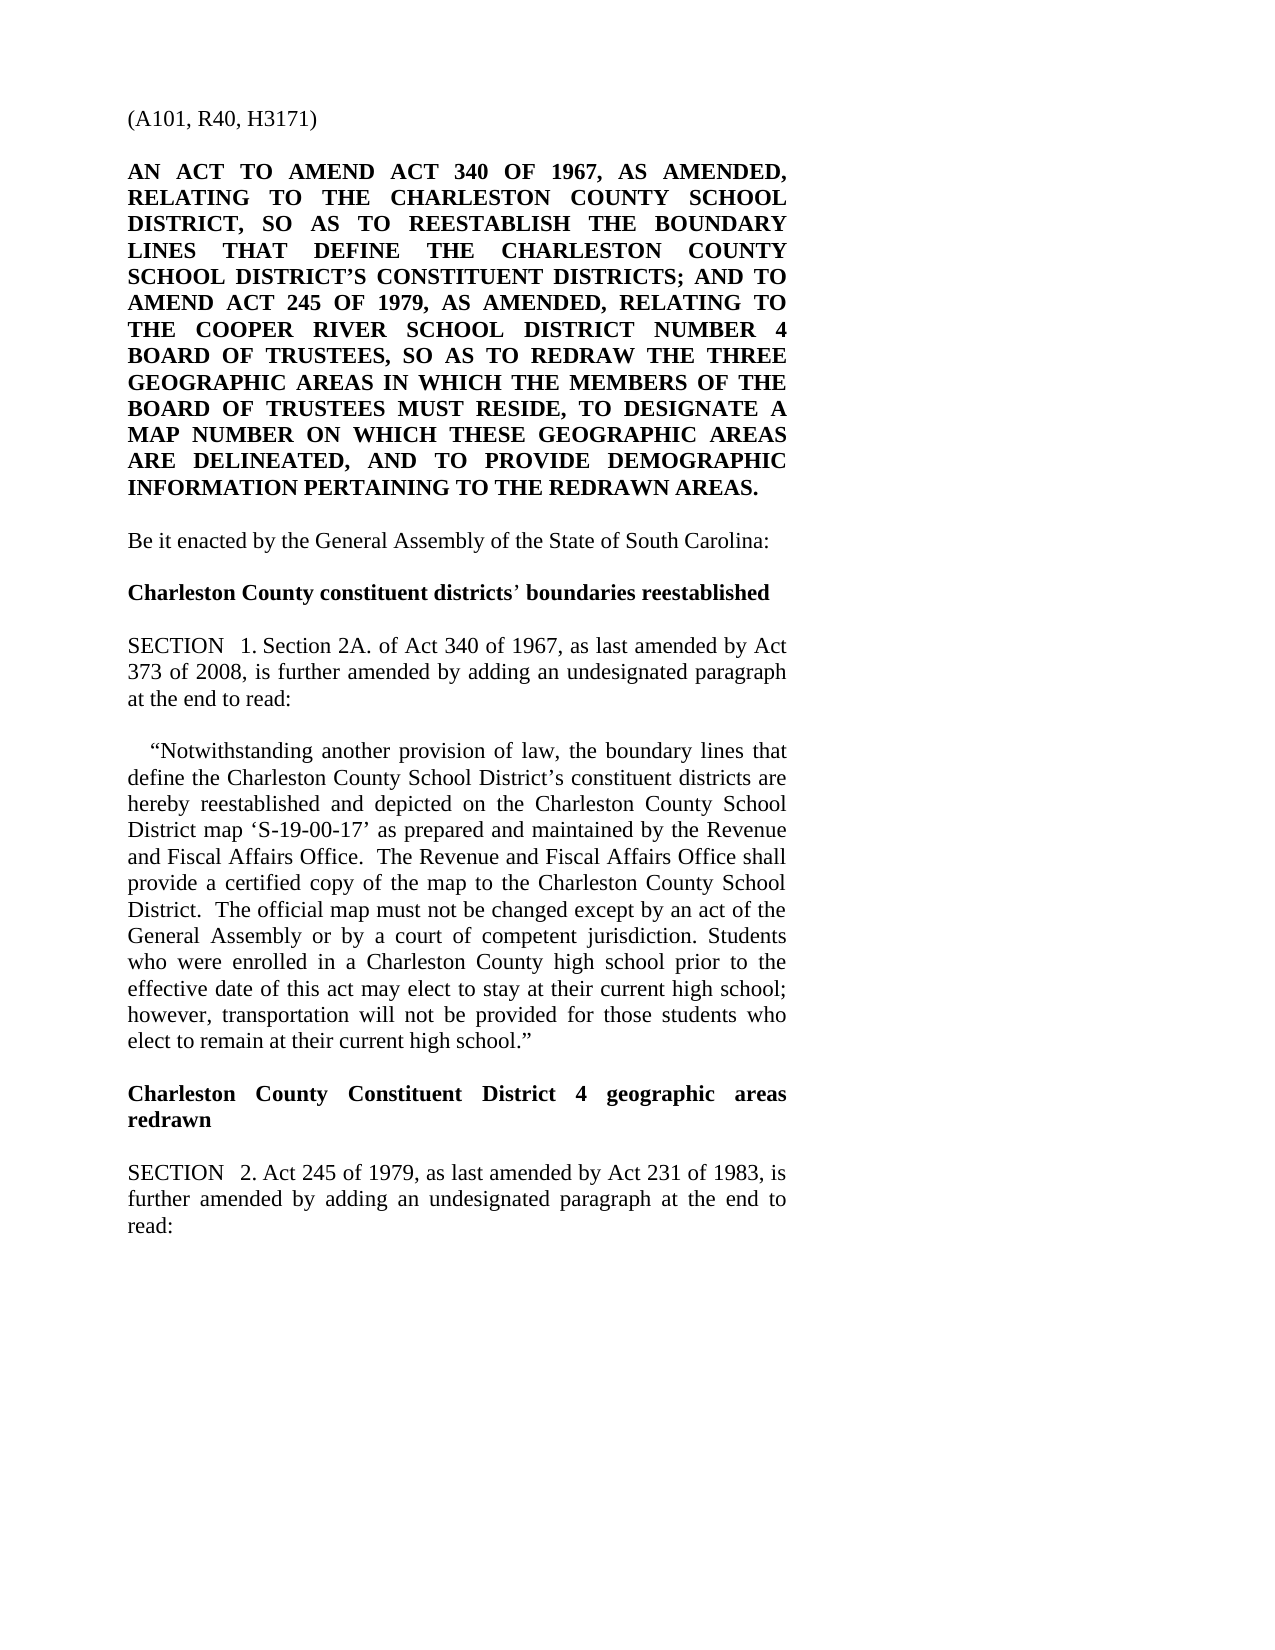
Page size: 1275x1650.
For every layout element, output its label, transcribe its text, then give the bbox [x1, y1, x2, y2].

text Charleston County Constituent District 4 geographic areas redrawn [127, 1080, 787, 1133]
text Be it enacted by the General Assembly of the State of South Carolina: [127, 527, 787, 553]
text SECTION 1. Section 2A. of Act 340 of 1967, as last amended by Act 373 of 2008, is further amended by adding an undesignated paragraph at the end to read: [127, 632, 787, 711]
text (A101, R40, H3171) [127, 105, 787, 131]
text Charleston County constituent districts’ boundaries reestablished [127, 579, 787, 606]
text SECTION 2. Act 245 of 1979, as last amended by Act 231 of 1983, is further amended by adding an undesignated paragraph at the end to read: [127, 1159, 787, 1238]
text “Notwithstanding another provision of law, the boundary lines that define the Charleston County School District’s constituent districts are hereby reestablished and depicted on the Charleston County School District map ‘S-19-00-17’ as prepared and maintained by the Revenue and Fiscal Affairs Office. The Revenue and Fiscal Affairs Office shall provide a certified copy of the map to the Charleston County School District. The official map must not be changed except by an act of the General Assembly or by a court of competent jurisdiction. Students who were enrolled in a Charleston County high school prior to the effective date of this act may elect to stay at their current high school; however, transportation will not be provided for those students who elect to remain at their current high school.” [127, 737, 787, 1054]
text AN ACT TO AMEND ACT 340 OF 1967, AS AMENDED, RELATING TO THE CHARLESTON COUNTY SCHOOL DISTRICT, SO AS TO REESTABLISH THE BOUNDARY LINES THAT DEFINE THE CHARLESTON COUNTY SCHOOL DISTRICT’S CONSTITUENT DISTRICTS; AND TO AMEND ACT 245 OF 1979, AS AMENDED, RELATING TO THE COOPER RIVER SCHOOL DISTRICT NUMBER 4 BOARD OF TRUSTEES, SO AS TO REDRAW THE THREE GEOGRAPHIC AREAS IN WHICH THE MEMBERS OF THE BOARD OF TRUSTEES MUST RESIDE, TO DESIGNATE A MAP NUMBER ON WHICH THESE GEOGRAPHIC AREAS ARE DELINEATED, AND TO PROVIDE DEMOGRAPHIC INFORMATION PERTAINING TO THE REDRAWN AREAS. [127, 158, 787, 500]
